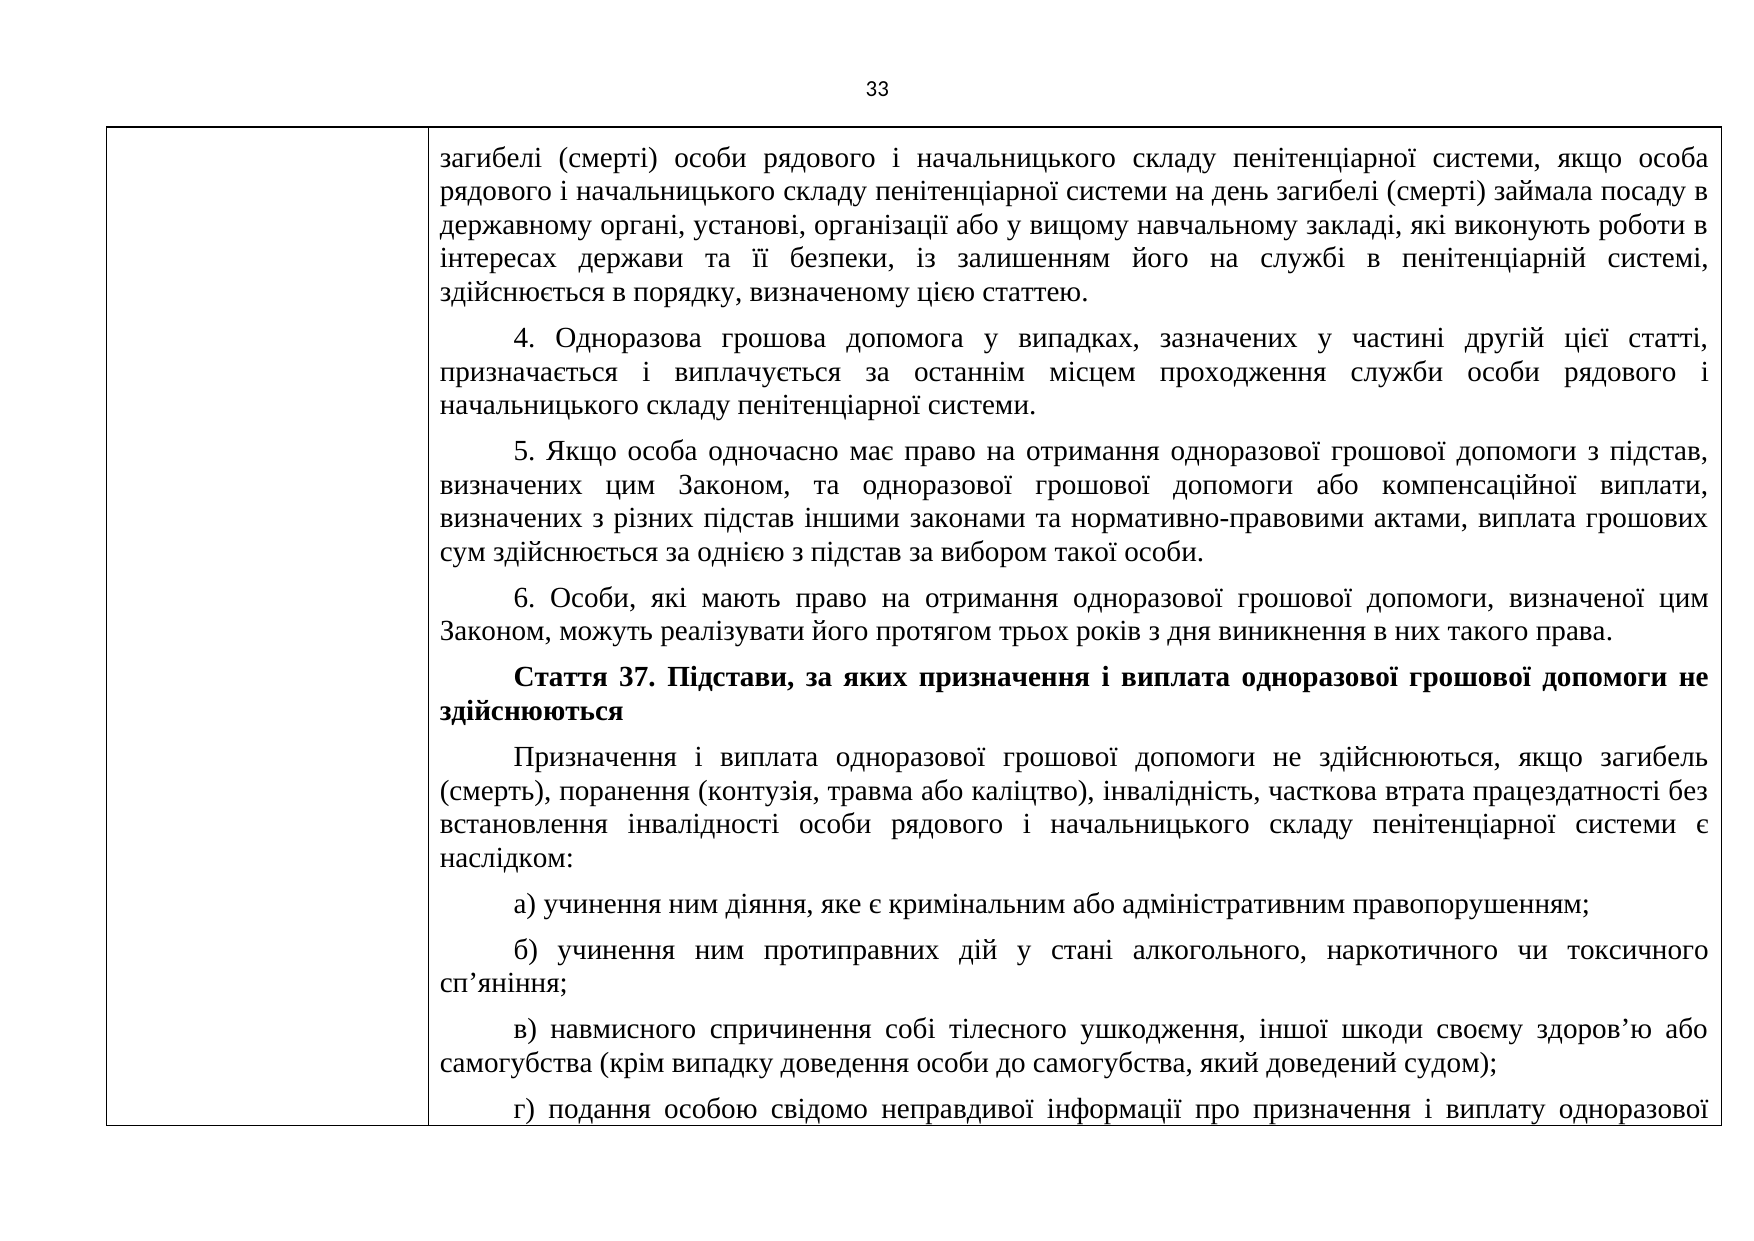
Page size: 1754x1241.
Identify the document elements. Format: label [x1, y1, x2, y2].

table_cell [107, 128, 428, 1124]
table_cell [429, 128, 1721, 1124]
